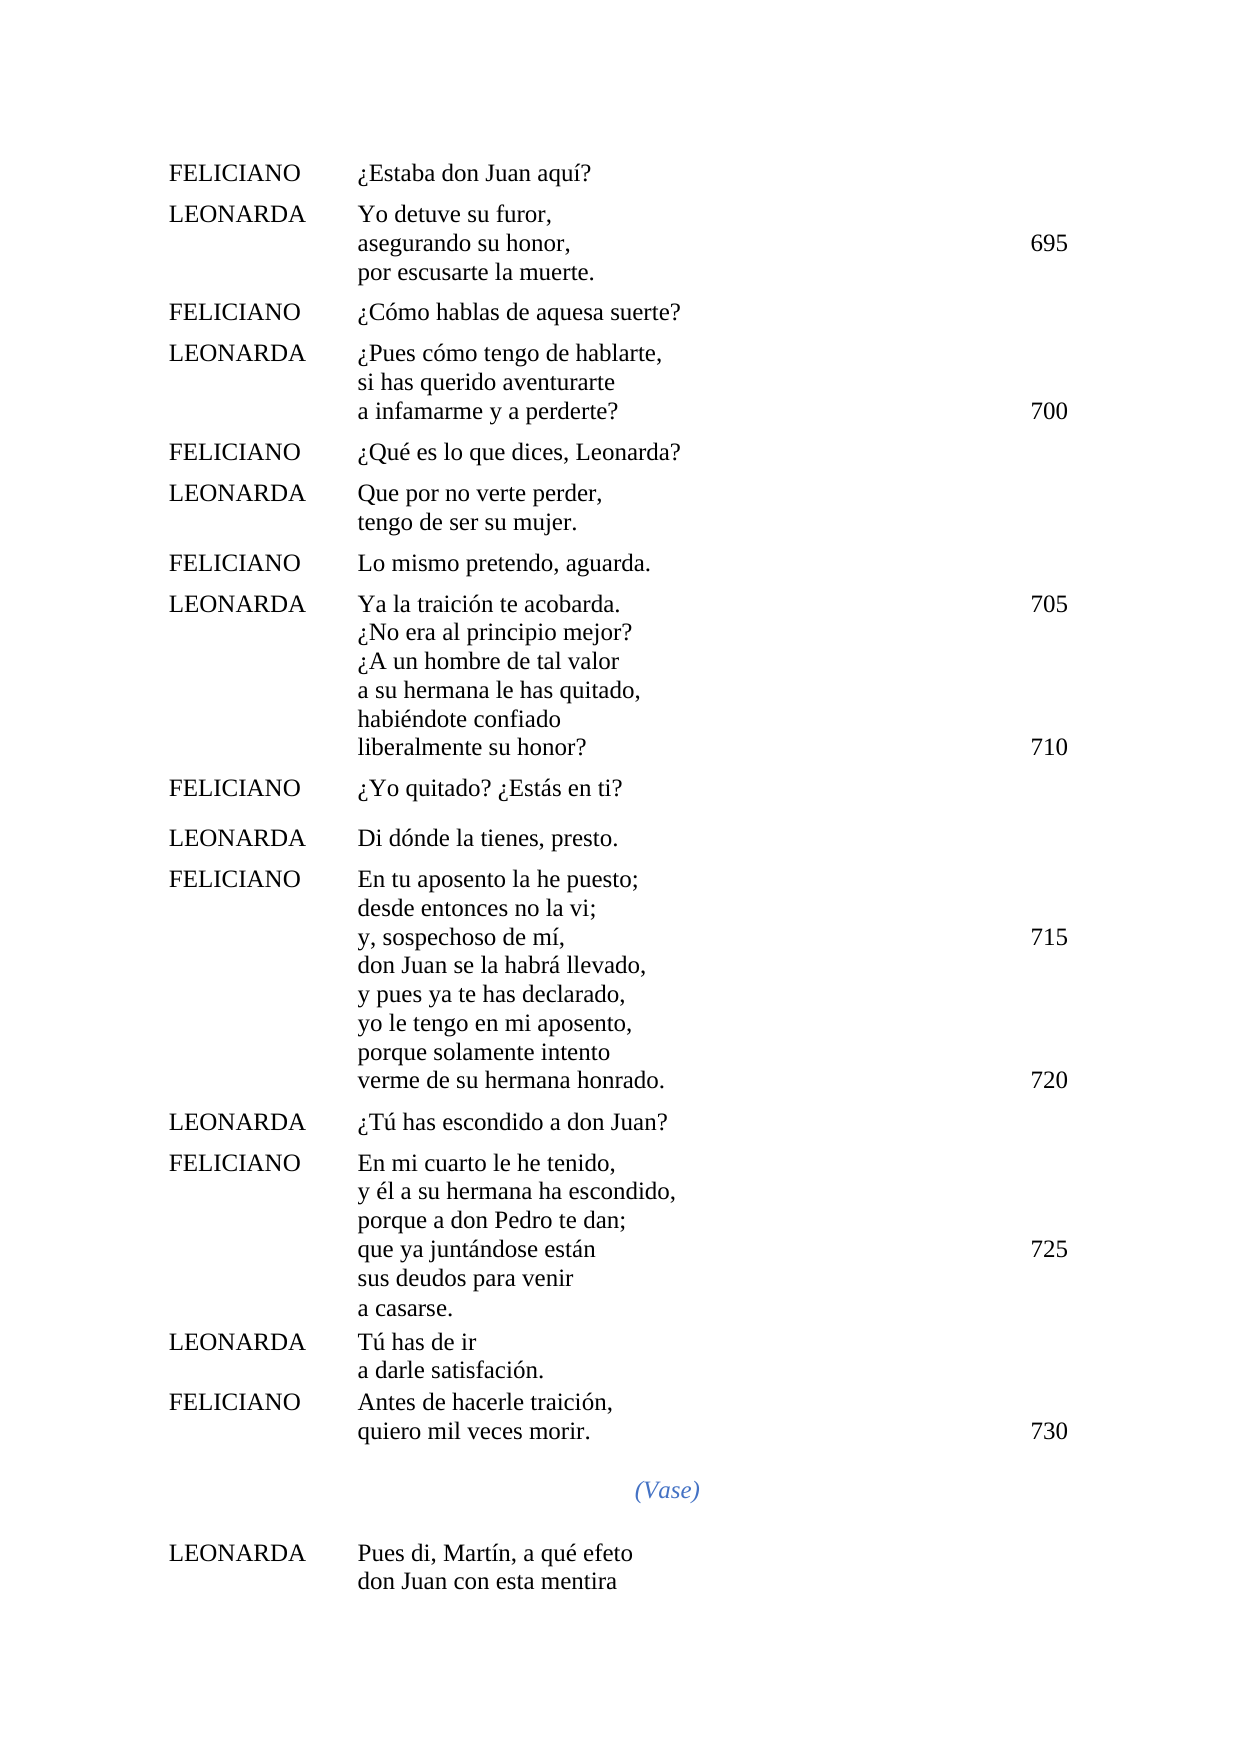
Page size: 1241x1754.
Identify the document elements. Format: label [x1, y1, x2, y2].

table_cell [169, 537, 1068, 587]
table_cell [169, 1096, 1068, 1146]
table_cell [169, 587, 1068, 763]
table_cell [169, 1325, 1068, 1386]
table_cell [169, 287, 1068, 337]
table_cell [169, 813, 1068, 863]
table_cell [169, 1536, 1068, 1597]
table_cell [169, 476, 1068, 537]
table_cell [169, 198, 1068, 287]
table_cell [169, 337, 1068, 427]
table_cell [169, 1386, 1068, 1536]
table_cell [169, 763, 1068, 813]
table_cell [169, 1146, 1068, 1325]
table_cell [169, 148, 1068, 197]
table_cell [169, 863, 1068, 1096]
table_cell [169, 427, 1068, 476]
